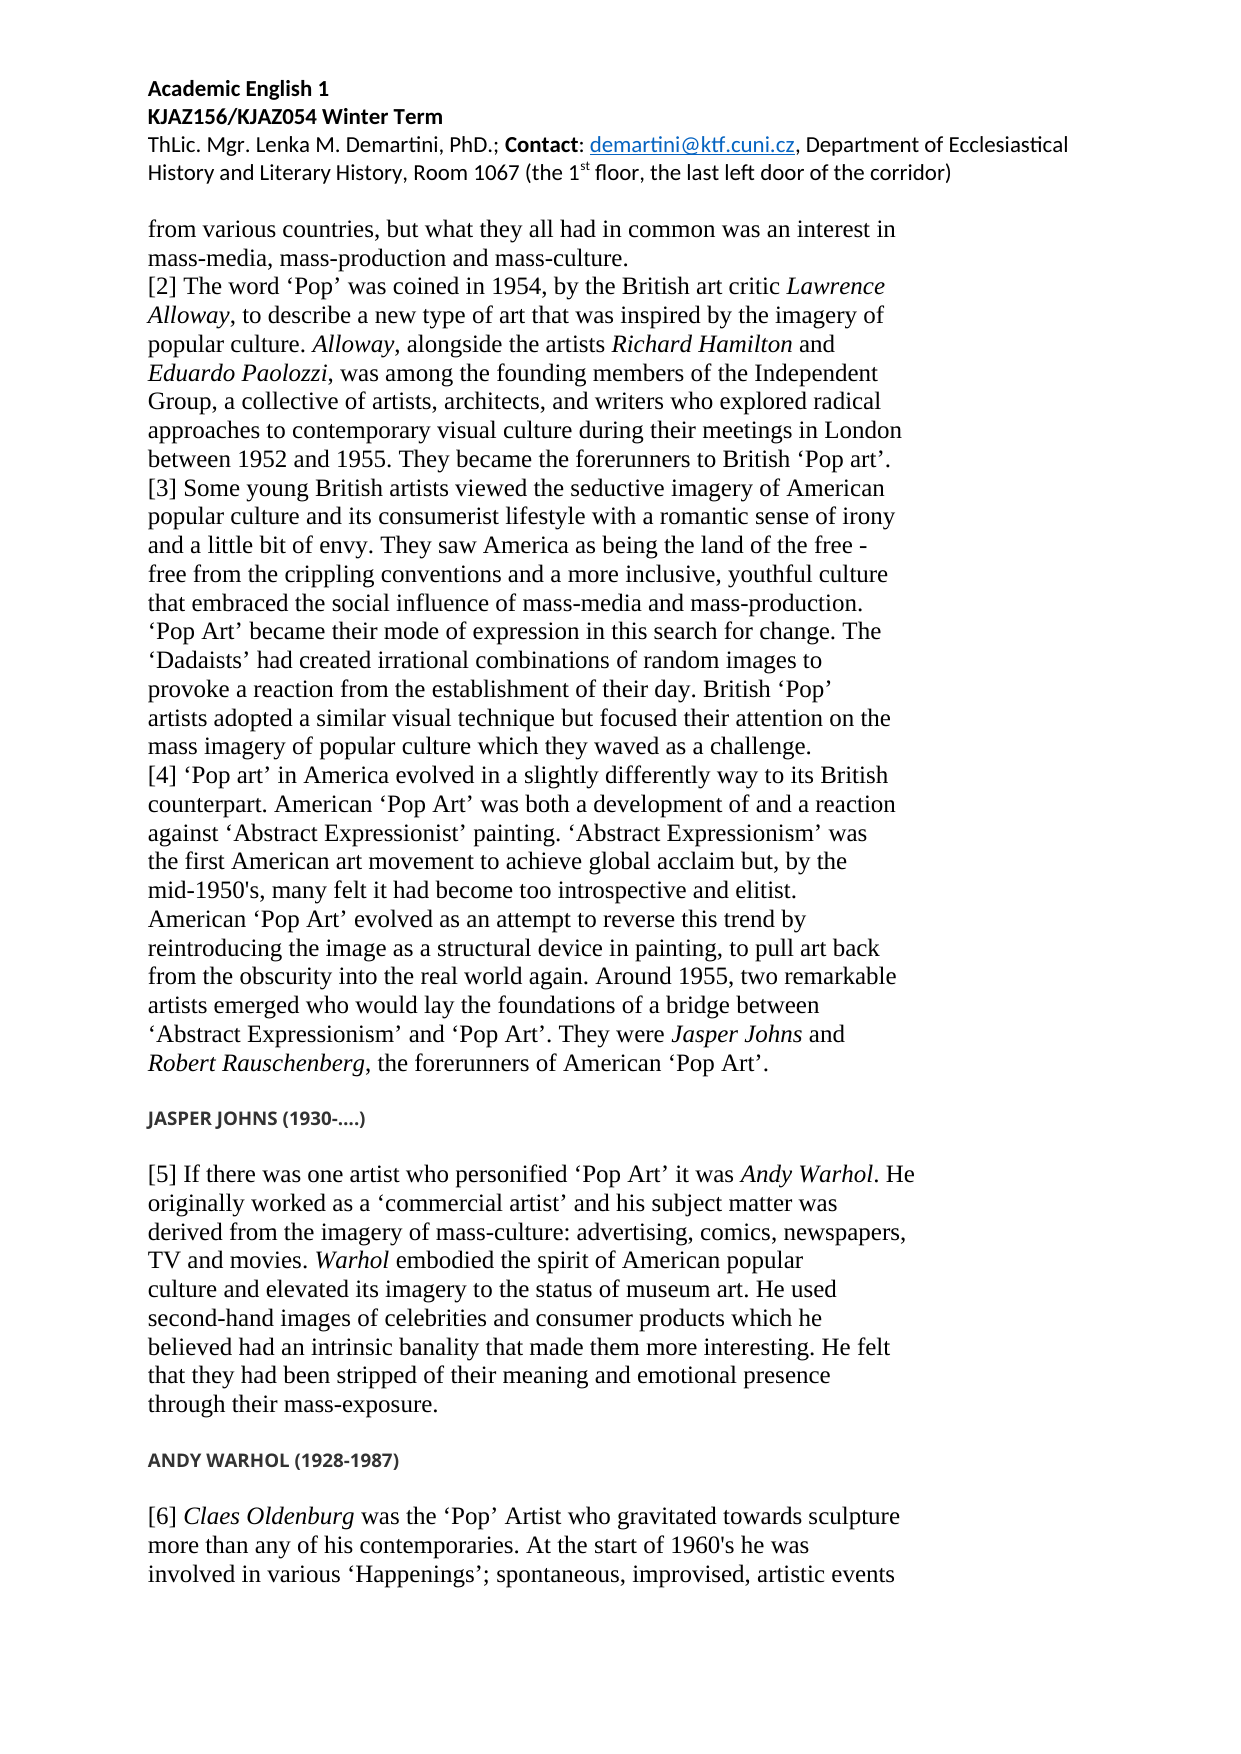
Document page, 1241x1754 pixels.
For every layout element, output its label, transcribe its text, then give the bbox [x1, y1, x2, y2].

text reintroducing the image as a structural device in painting, to pull art back [148, 933, 1093, 961]
text between 1952 and 1955. They became the forerunners to British ‘Pop art’. [148, 444, 1093, 473]
text [3] Some young British artists viewed the seductive imagery of American [148, 473, 1093, 501]
text counterpart. American ‘Pop Art’ was both a development of and a reaction [148, 789, 1093, 818]
text and a little bit of envy. They saw America as being the land of the free - [148, 530, 1093, 559]
text ‘Pop Art’ became their mode of expression in this search for change. The [148, 616, 1093, 645]
text mass-media, mass-production and mass-culture. [148, 243, 1093, 271]
text artists emerged who would lay the foundations of a bridge between [148, 990, 1093, 1019]
text [2] The word ‘Pop’ was coined in 1954, by the British art critic Lawrence [148, 271, 1093, 300]
text mass imagery of popular culture which they waved as a challenge. [148, 731, 1093, 760]
text derived from the imagery of mass-culture: advertising, comics, newspapers, [148, 1217, 1093, 1246]
text Eduardo Paolozzi, was among the founding members of the Independent [148, 358, 1093, 386]
text against ‘Abstract Expressionist’ painting. ‘Abstract Expressionism’ was [148, 818, 1093, 846]
text that embraced the social influence of mass-media and mass-production. [148, 588, 1093, 616]
text [4] ‘Pop art’ in America evolved in a slightly differently way to its British [148, 760, 1093, 789]
text artists adopted a similar visual technique but focused their attention on the [148, 703, 1093, 731]
text believed had an intrinsic banality that made them more interesting. He felt [148, 1332, 1093, 1361]
text second-hand images of celebrities and consumer products which he [148, 1303, 1093, 1332]
text free from the crippling conventions and a more inclusive, youthful culture [148, 559, 1093, 588]
text TV and movies. Warhol embodied the spirit of American popular [148, 1246, 1093, 1274]
text approaches to contemporary visual culture during their meetings in London [148, 415, 1093, 444]
text popular culture and its consumerist lifestyle with a romantic sense of irony [148, 501, 1093, 530]
text Robert Rauschenberg, the forerunners of American ‘Pop Art’. [148, 1048, 1093, 1076]
text that they had been stripped of their meaning and emotional presence [148, 1361, 1093, 1389]
text popular culture. Alloway, alongside the artists Richard Hamilton and [148, 329, 1093, 358]
text through their mass-exposure. [148, 1389, 1093, 1418]
text provoke a reaction from the establishment of their day. British ‘Pop’ [148, 674, 1093, 703]
text Group, a collective of artists, architects, and writers who explored radical [148, 386, 1093, 415]
text ANDY WARHOL (1928-1987) [148, 1447, 1093, 1472]
text Alloway, to describe a new type of art that was inspired by the imagery of [148, 300, 1093, 329]
text involved in various ‘Happenings’; spontaneous, improvised, artistic events [148, 1559, 1093, 1587]
text [6] Claes Oldenburg was the ‘Pop’ Artist who gravitated towards sculpture [148, 1501, 1093, 1530]
text the first American art movement to achieve global acclaim but, by the [148, 846, 1093, 875]
text more than any of his contemporaries. At the start of 1960's he was [148, 1530, 1093, 1559]
text from various countries, but what they all had in common was an interest in [148, 214, 1093, 243]
text ‘Abstract Expressionism’ and ‘Pop Art’. They were Jasper Johns and [148, 1019, 1093, 1048]
text mid-1950's, many felt it had become too introspective and elitist. [148, 875, 1093, 904]
text ‘Dadaists’ had created irrational combinations of random images to [148, 645, 1093, 674]
text originally worked as a ‘commercial artist’ and his subject matter was [148, 1188, 1093, 1217]
text [5] If there was one artist who personified ‘Pop Art’ it was Andy Warhol. He [148, 1159, 1093, 1188]
text American ‘Pop Art’ evolved as an attempt to reverse this trend by [148, 904, 1093, 933]
text JASPER JOHNS (1930-….) [148, 1105, 1093, 1131]
text from the obscurity into the real world again. Around 1955, two remarkable [148, 961, 1093, 990]
text culture and elevated its imagery to the status of museum art. He used [148, 1274, 1093, 1303]
